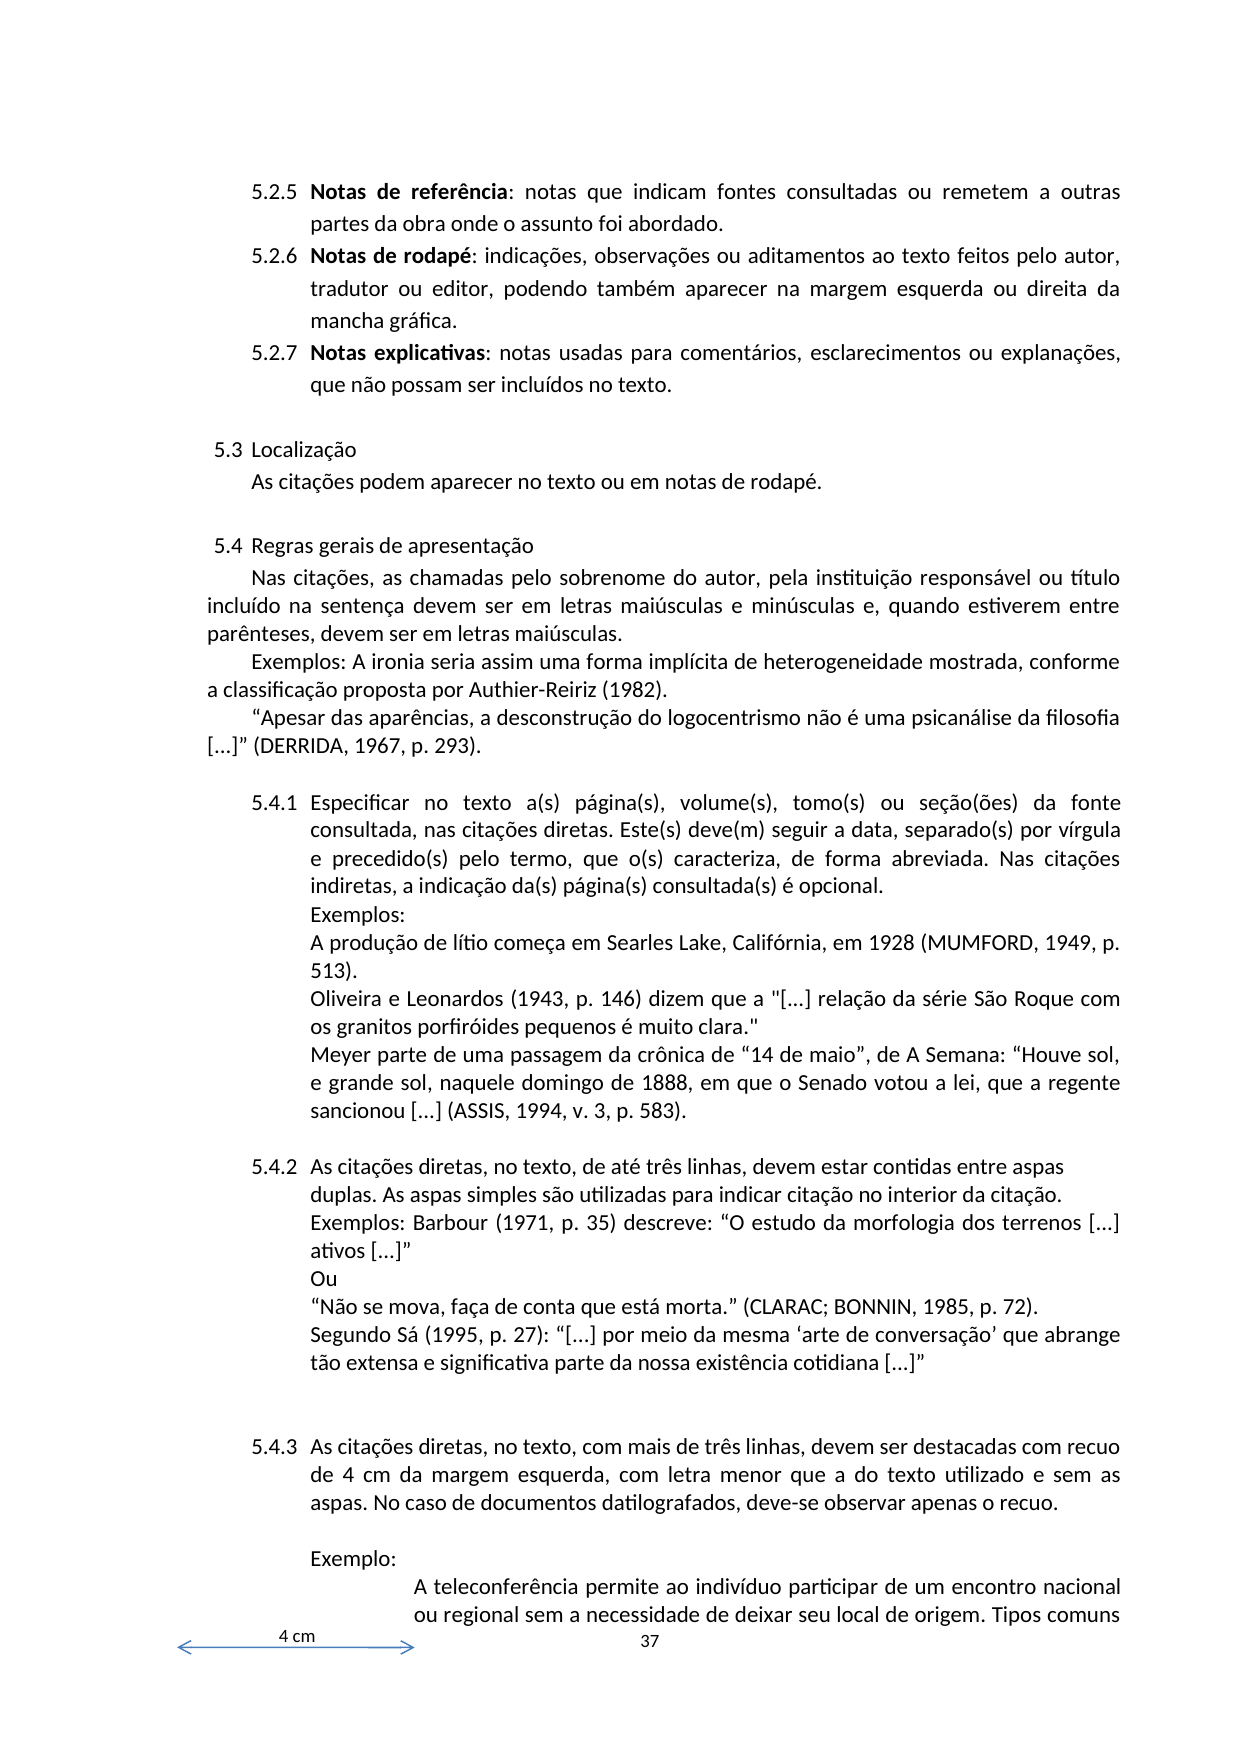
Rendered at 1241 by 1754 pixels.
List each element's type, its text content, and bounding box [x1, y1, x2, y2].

list Notas explicativas: notas usadas para comentários, esclarecimentos ou explanações, que não possam ser incluídos no texto. [251, 338, 1122, 398]
list duplas. As aspas simples são utilizadas para indicar citação no interior da citação. [310, 1180, 1122, 1208]
list Exemplos: [310, 900, 1122, 928]
text Exemplo: [310, 1544, 1122, 1572]
list Notas de rodapé: indicações, observações ou aditamentos ao texto feitos pelo autor, tradutor ou editor, podendo também aparecer na margem esquerda ou direita da mancha gráfica. [251, 242, 1122, 334]
list “Não se mova, faça de conta que está morta.” (CLARAC; BONNIN, 1985, p. 72). [310, 1292, 1122, 1320]
list Localização [213, 435, 1122, 463]
list As citações diretas, no texto, com mais de três linhas, devem ser destacadas com recuo de 4 cm da margem esquerda, com letra menor que a do texto utilizado e sem as aspas. No caso de documentos datilografados, deve-se observar apenas o recuo. [251, 1432, 1122, 1516]
list “Apesar das aparências, a desconstrução do logocentrismo não é uma psicanálise da filosofia [...]” (DERRIDA, 1967, p. 293). [207, 703, 1122, 759]
list Exemplos: Barbour (1971, p. 35) descreve: “O estudo da morfologia dos terrenos [...] ativos [...]” [310, 1208, 1122, 1264]
list Ou [310, 1264, 1122, 1292]
list A produção de lítio começa em Searles Lake, Califórnia, em 1928 (MUMFORD, 1949, p. 513). [310, 928, 1122, 984]
list Exemplos: A ironia seria assim uma forma implícita de heterogeneidade mostrada, conforme a classificação proposta por Authier-Reiriz (1982). [207, 647, 1122, 703]
list As citações podem aparecer no texto ou em notas de rodapé. [251, 467, 1122, 495]
list Nas citações, as chamadas pelo sobrenome do autor, pela instituição responsável ou título incluído na sentença devem ser em letras maiúsculas e minúsculas e, quando estiverem entre parênteses, devem ser em letras maiúsculas. [207, 563, 1122, 647]
list Meyer parte de uma passagem da crônica de “14 de maio”, de A Semana: “Houve sol, e grande sol, naquele domingo de 1888, em que o Senado votou a lei, que a regente sancionou [...] (ASSIS, 1994, v. 3, p. 583). [310, 1040, 1122, 1124]
list Oliveira e Leonardos (1943, p. 146) dizem que a "[...] relação da série São Roque com os granitos porfiróides pequenos é muito clara." [310, 984, 1122, 1040]
list Especificar no texto a(s) página(s), volume(s), tomo(s) ou seção(ões) da fonte consultada, nas citações diretas. Este(s) deve(m) seguir a data, separado(s) por vírgula e precedido(s) pelo termo, que o(s) caracteriza, de forma abreviada. Nas citações indiretas, a indicação da(s) página(s) consultada(s) é opcional. [251, 788, 1122, 900]
list Regras gerais de apresentação [213, 531, 1122, 559]
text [413, 1572, 1122, 1628]
list Notas de referência: notas que indicam fontes consultadas ou remetem a outras partes da obra onde o assunto foi abordado. [251, 177, 1122, 237]
list Segundo Sá (1995, p. 27): “[...] por meio da mesma ‘arte de conversação’ que abrange tão extensa e significativa parte da nossa existência cotidiana [...]” [310, 1320, 1122, 1376]
list As citações diretas, no texto, de até três linhas, devem estar contidas entre aspas [251, 1152, 1122, 1180]
